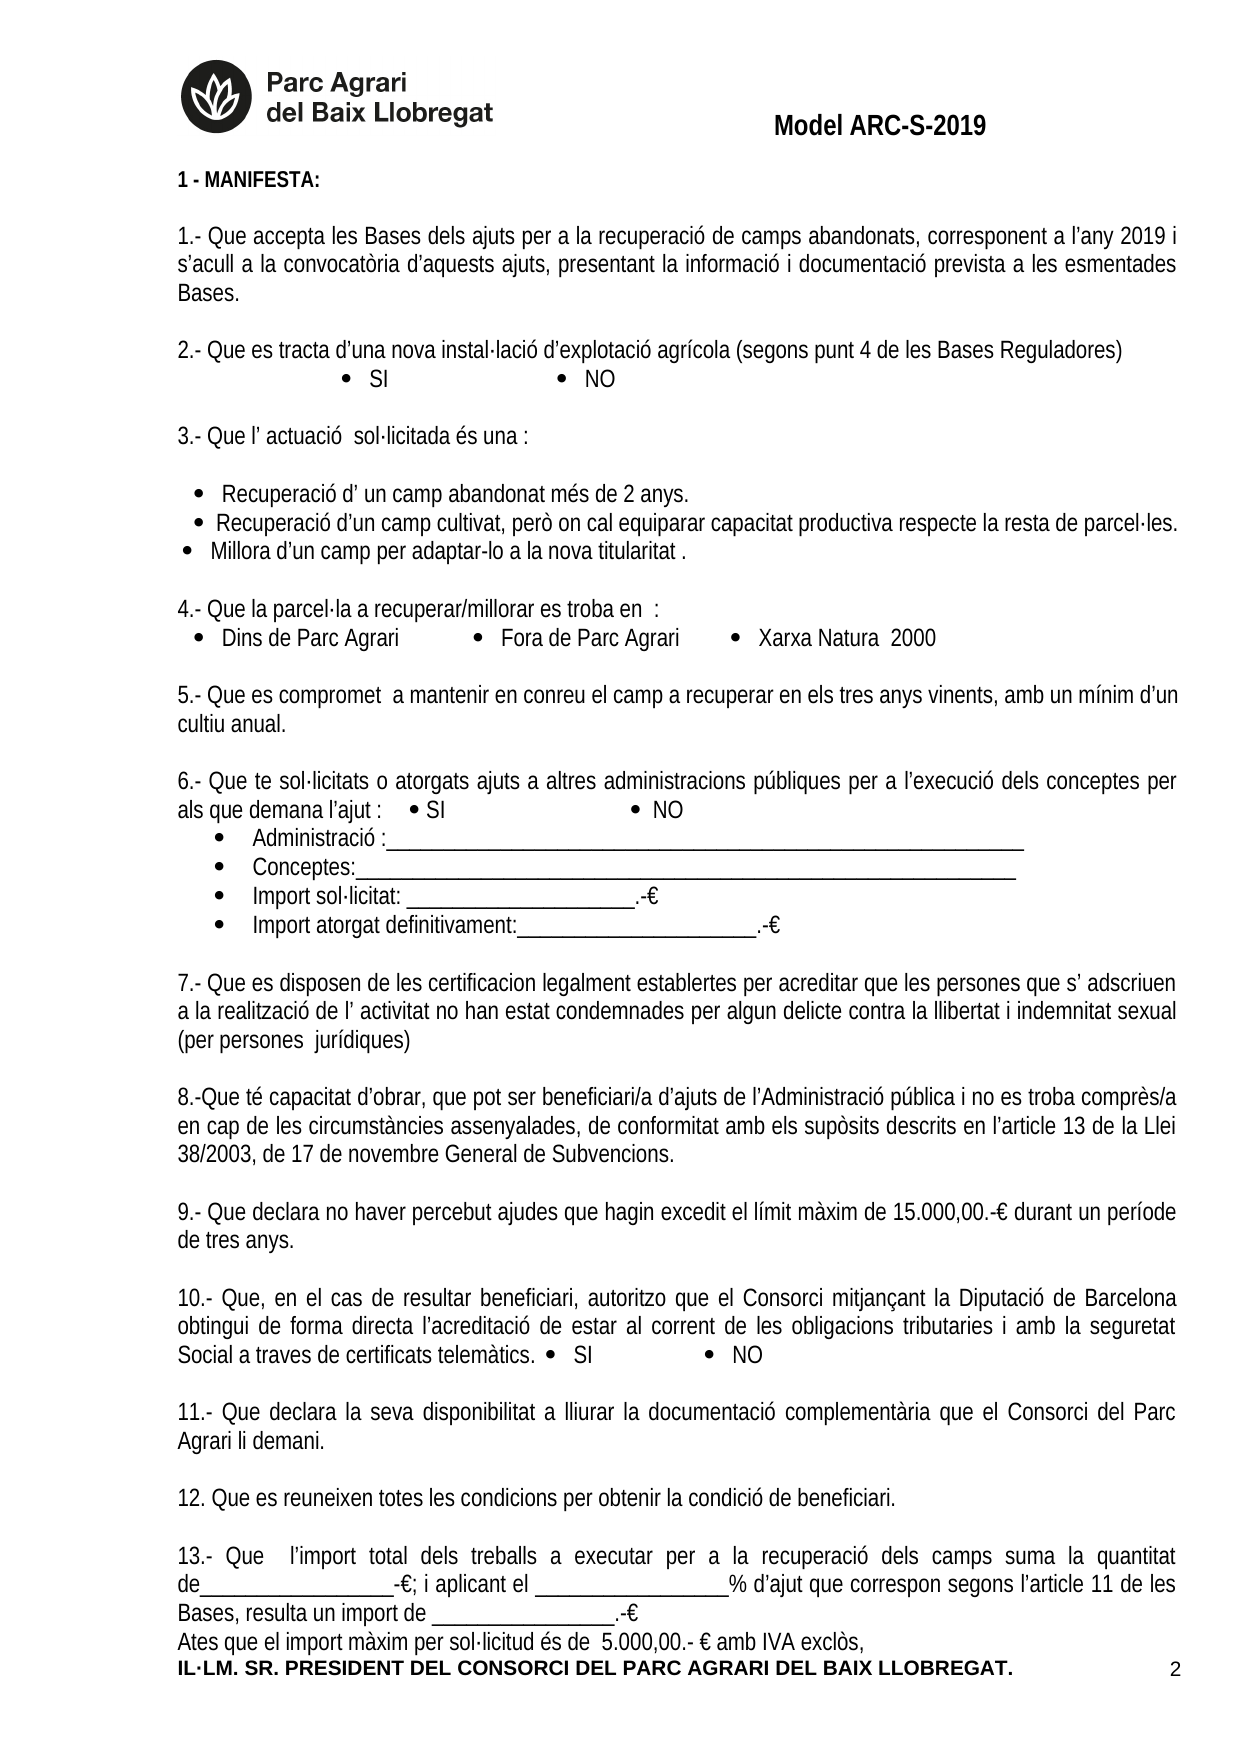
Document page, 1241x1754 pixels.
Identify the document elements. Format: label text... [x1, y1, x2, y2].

text Recuperació d’ un camp abandonat més de 2 anys. [177, 479, 1181, 507]
text 3.- Que l’ actuació sol·licitada és una : [177, 421, 1181, 450]
text 1.- Que accepta les Bases dels ajuts per a la recuperació de camps abandonats, corresponent a l’any 2019 i s’acull a la convocatòria d’aquests ajuts, presentant la informació i documentació prevista a les esmentades Bases. [177, 221, 1179, 307]
list Administració :________________________________________________________ [215, 823, 1179, 852]
text 1 - MANIFESTA: [177, 166, 1181, 192]
picture [177, 56, 496, 136]
text 10.- Que, en el cas de resultar beneficiari, autoritzo que el Consorci mitjançant de Barcelona obtingui de forma directa l’acreditació de estar al corrent de les obligacions tributaries i amb la seguretat Social a traves de certificats telemàtics. SI NO [177, 1283, 1179, 1369]
text Millora d’un camp per adaptar-lo a la nova titularitat . [177, 536, 1181, 565]
text 5.- Que es compromet a mantenir en conreu el camp a recuperar en els tres anys vinents, amb un mínim d’un cultiu anual. [177, 680, 1181, 737]
text 4.- Que la parcel·la a recuperar/millorar es troba en : [177, 594, 1181, 622]
text Recuperació d’un camp cultivat, però on cal equiparar capacitat productiva respecte la resta de parcel·les. [177, 507, 1181, 536]
text Ates que el import màxim per sol·licitud és de 5.000,00.- € amb IVA exclòs, [177, 1627, 1181, 1655]
text 11.- Que declara la seva disponibilitat a lliurar la documentació complementària que el Consorci del Parc Agrari li demani. [177, 1397, 1179, 1455]
list Conceptes:__________________________________________________________ [215, 852, 1181, 881]
list Import atorgat definitivament:_____________________.-€ [215, 910, 1181, 939]
list Import sol·licitat: ____________________.-€ [215, 881, 1181, 910]
text 13.- Que l’import total dels treballs a executar per a la recuperació dels camps suma la quantitat de_________________-€; i aplicant el _________________% d’ajut que correspon segons l’article 11 de les Bases, resulta un import de ________________.-€ [177, 1541, 1179, 1627]
text Dins de Parc Agrari Fora de Parc Agrari Xarxa Natura 2000 [177, 622, 1181, 651]
text 8.-Que té capacitat d’obrar, que pot ser beneficiari/a d’ajuts de l’Administració pública i no es troba comprès/a en cap de les circumstàncies assenyalades, de conformitat amb els supòsits descrits en l’article 13 de 38/2003, de 17 de novembre General de Subvencions. [177, 1082, 1179, 1168]
text 12. Que es reuneixen totes les condicions per obtenir la condició de beneficiari. [177, 1483, 1179, 1512]
text 2.- Que es tracta d’una nova instal·lació d’explotació agrícola (segons punt 4 de les Bases Reguladores) SI NO [177, 335, 1179, 393]
text 7.- Que es disposen de les certificacion legalment establertes per acreditar que les persones que s’ adscriuen a la realització de l’ activitat no han estat condemnades per algun delicte contra la llibertat i indemnitat sexual (per persones jurídiques) [177, 967, 1179, 1053]
text 6.- Que te sol·licitats o atorgats ajuts a altres administracions públiques per a l’execució dels conceptes per als que demana l’ajut : SI NO [177, 766, 1179, 823]
text 9.- Que declara no haver percebut ajudes que hagin excedit el límit màxim de 15.000,00.-€ durant un període de tres anys. [177, 1197, 1179, 1254]
